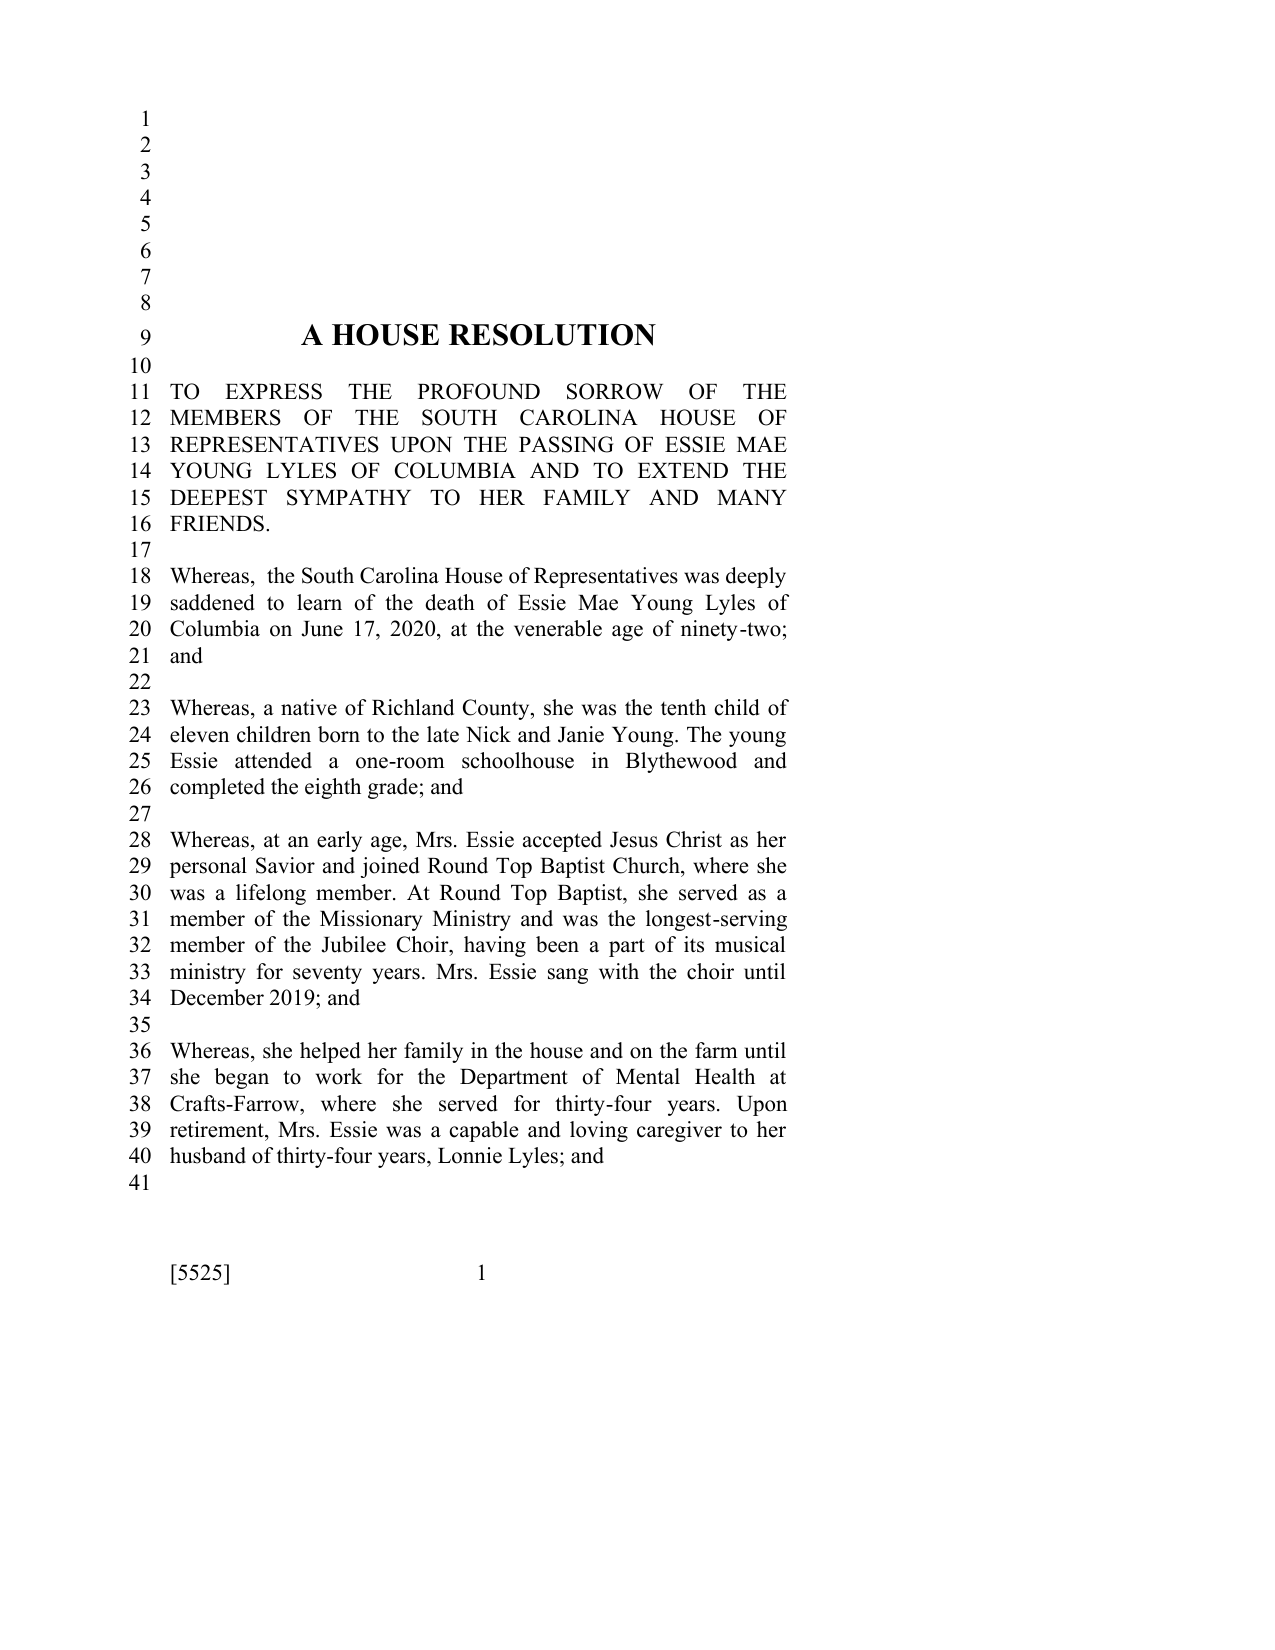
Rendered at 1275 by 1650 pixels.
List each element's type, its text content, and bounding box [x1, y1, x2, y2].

text Whereas, a native of Richland County, she was the tenth child of eleven children born to the late Nick and Janie Young. The young Essie attended a one-room schoolhouse in Blythewood and completed the eighth grade; and [169, 694, 787, 800]
text A HOUSE RESOLUTION [169, 316, 787, 352]
text Whereas, she helped her family in the house and on the farm until she began to work for the Department of Mental Health at Crafts-Farrow, where she served for thirty-four years. Upon retirement, Mrs. Essie was a capable and loving caregiver to her husband of thirty-four years, Lonnie Lyles; and [169, 1037, 787, 1169]
text Whereas, the South Carolina House of Representatives was deeply saddened to learn of the death of Essie Mae Young Lyles of Columbia on June 17, 2020, at the venerable age of ninety-two; and [169, 563, 787, 668]
text Whereas, at an early age, Mrs. Essie accepted Jesus Christ as her personal Savior and joined Round Top Baptist Church, where she was a lifelong member. At Round Top Baptist, she served as a member of the Missionary Ministry and was the longest-serving member of the Jubilee Choir, having been a part of its musical ministry for seventy years. Mrs. Essie sang with the choir until December 2019; and [169, 826, 787, 1011]
text TO EXPRESS THE PROFOUND SORROW OF THE MEMBERS OF THE SOUTH CAROLINA HOUSE OF REPRESENTATIVES UPON THE PASSING OF ESSIE MAE YOUNG LYLES OF COLUMBIA AND TO EXTEND THE DEEPEST SYMPATHY TO HER FAMILY AND MANY FRIENDS. [169, 378, 787, 536]
